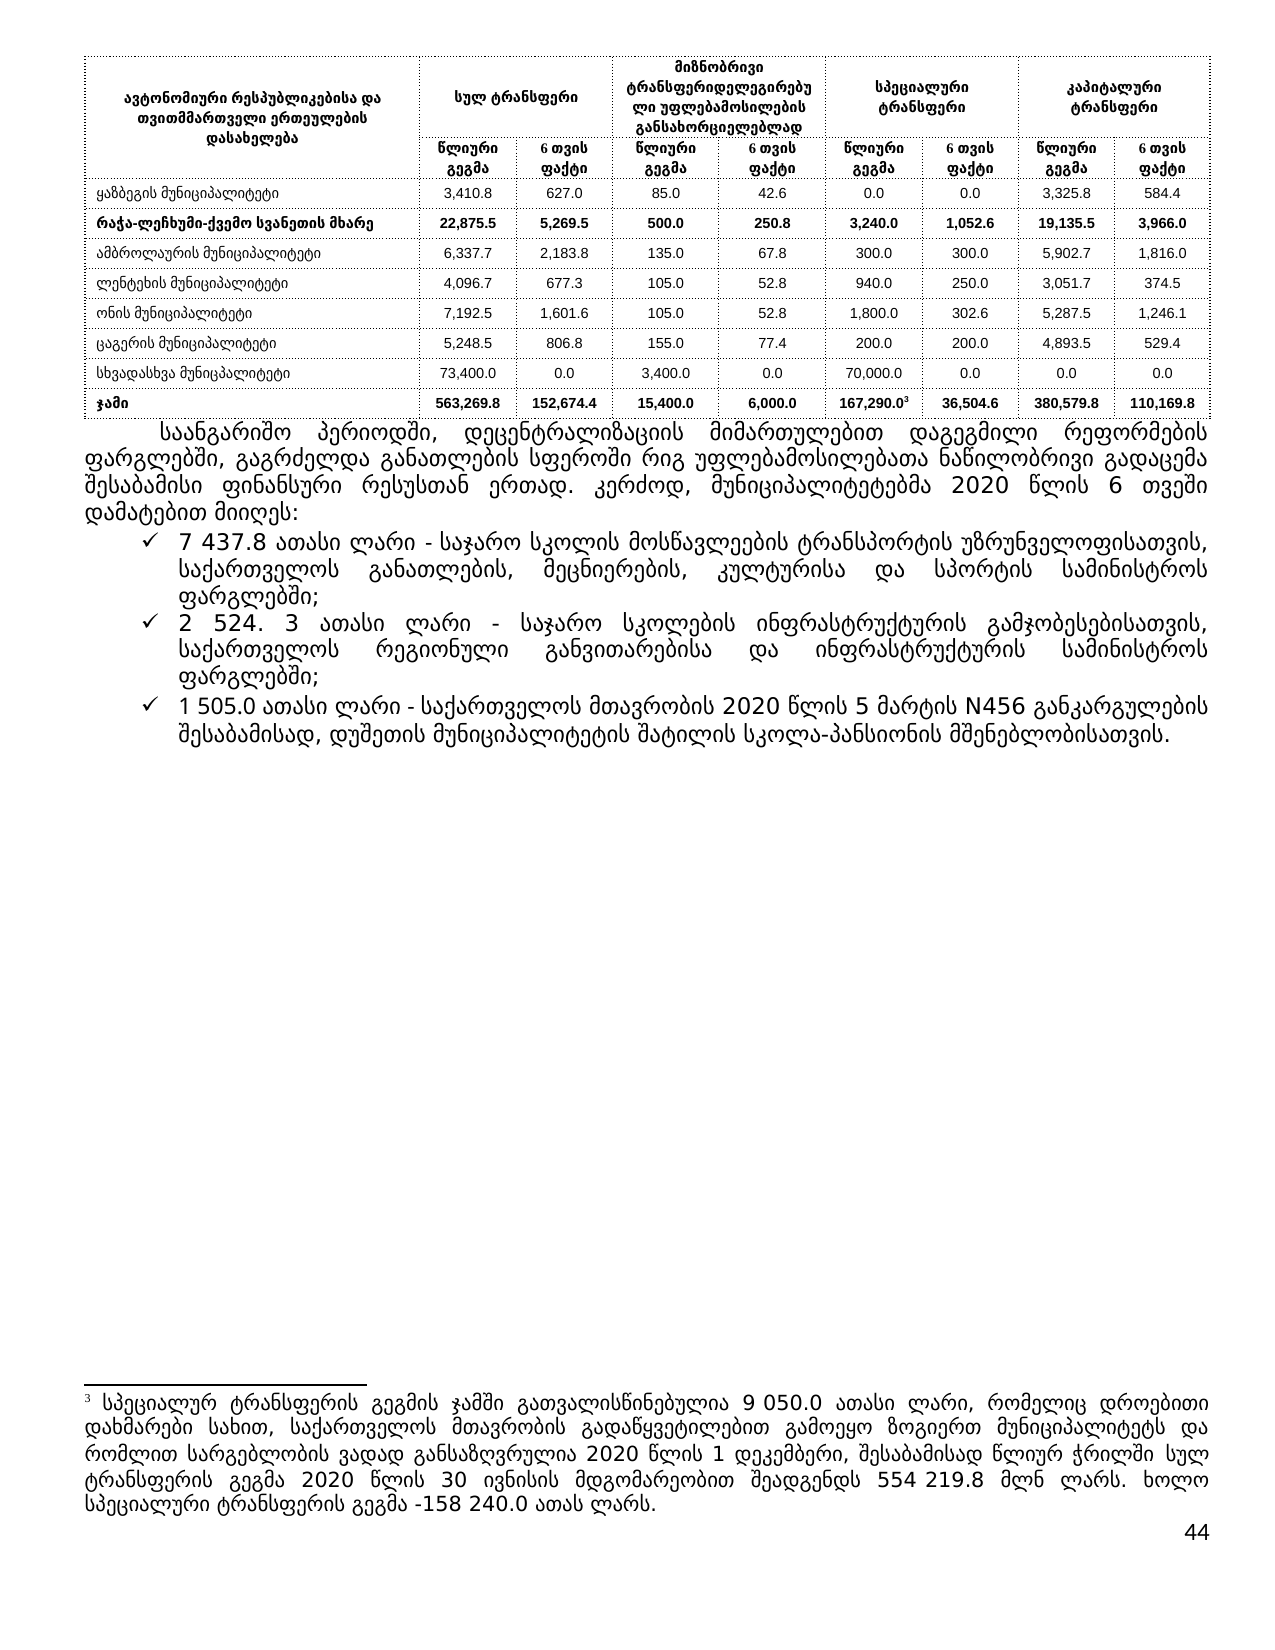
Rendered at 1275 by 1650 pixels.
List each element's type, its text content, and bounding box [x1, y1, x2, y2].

table_cell 5,248.5 [420, 328, 516, 358]
table_cell 677.3 [516, 268, 612, 298]
table_cell 135.0 [613, 238, 719, 268]
table_cell 67.8 [719, 238, 826, 268]
table_cell 155.0 [613, 328, 719, 358]
table_cell 3,325.8 [1018, 178, 1115, 208]
table_cell ამბროლაურის მუნიციპალიტეტი [85, 238, 420, 268]
table_cell 250.0 [922, 268, 1018, 298]
table_cell 250.8 [719, 208, 826, 238]
table_cell სხვადასხვა მუნიცპალიტეტი [85, 358, 420, 388]
table_header ავტონომიური რესპუბლიკებისა და თვითმმართველი ერთეულების დასახელება [85, 56, 420, 178]
table_cell 200.0 [826, 328, 922, 358]
table_cell 0.0 [1018, 358, 1115, 388]
table_cell 1,800.0 [826, 298, 922, 328]
table_cell 1,052.6 [922, 208, 1018, 238]
table_cell 77.4 [719, 328, 826, 358]
table_cell 5,269.5 [516, 208, 612, 238]
table_cell 563,269.8 [420, 388, 516, 418]
table_cell 6 თვის ფაქტი [516, 137, 612, 178]
table_header კაპიტალური ტრანსფერი [1018, 56, 1210, 137]
table_cell წლიური გეგმა [613, 137, 719, 178]
table_cell 380,579.8 [1018, 388, 1115, 418]
table_cell 1,816.0 [1115, 238, 1210, 268]
table_cell 3,966.0 [1115, 208, 1210, 238]
table_cell 73,400.0 [420, 358, 516, 388]
table_cell 0.0 [826, 178, 922, 208]
table_cell 3,240.0 [826, 208, 922, 238]
table_cell 52.8 [719, 298, 826, 328]
table_cell 6 თვის ფაქტი [719, 137, 826, 178]
list 2 524. 3 ათასი ლარი - საჯარო სკოლების ინფრასტრუქტურის გამჯობესებისათვის, საქართველოს რეგიონული განვითარებისა და ინფრასტრუქტურის სამინისტროს ფარგლებში; [141, 610, 1209, 690]
table_cell 1,601.6 [516, 298, 612, 328]
table_cell 110,169.8 [1115, 388, 1210, 418]
table_cell 167,290.0 [826, 388, 922, 418]
table_cell 0.0 [922, 178, 1018, 208]
table_cell 500.0 [613, 208, 719, 238]
table_cell 302.6 [922, 298, 1018, 328]
table_cell წლიური გეგმა [1018, 137, 1115, 178]
table_header სულ ტრანსფერი [420, 56, 612, 137]
table_cell 6,000.0 [719, 388, 826, 418]
table_cell 940.0 [826, 268, 922, 298]
table_cell 152,674.4 [516, 388, 612, 418]
table_cell 105.0 [613, 268, 719, 298]
table_cell 5,287.5 [1018, 298, 1115, 328]
table_cell ლენტეხის მუნიციპალიტეტი [85, 268, 420, 298]
table_header სპეციალური ტრანსფერი [826, 56, 1018, 137]
table_cell ყაზბეგის მუნიციპალიტეტი [85, 178, 420, 208]
table_cell 42.6 [719, 178, 826, 208]
table_cell 7,192.5 [420, 298, 516, 328]
table_cell 6 თვის ფაქტი [1115, 137, 1210, 178]
table_cell 3,051.7 [1018, 268, 1115, 298]
table_cell 3,400.0 [613, 358, 719, 388]
table_cell 300.0 [922, 238, 1018, 268]
table_cell 22,875.5 [420, 208, 516, 238]
table_cell 584.4 [1115, 178, 1210, 208]
table_cell 4,893.5 [1018, 328, 1115, 358]
table_cell 5,902.7 [1018, 238, 1115, 268]
list 1 505.0 ათასი ლარი - საქართველოს მთავრობის 2020 წლის 5 მარტის N456 განკარგულების შესაბამისად, დუშეთის მუნიციპალიტეტის შატილის სკოლა-პანსიონის მშენებლობისათვის. [141, 690, 1209, 748]
table_cell ჯამი [85, 388, 420, 418]
list 7 437.8 ათასი ლარი - საჯარო სკოლის მოსწავლეების ტრანსპორტის უზრუნველოფისათვის, საქართველოს განათლების, მეცნიერების, კულტურისა და სპორტის სამინისტროს ფარგლებში; [141, 525, 1209, 610]
table_cell 52.8 [719, 268, 826, 298]
table_cell 0.0 [1115, 358, 1210, 388]
table_cell 1,246.1 [1115, 298, 1210, 328]
table_cell რაჭა-ლეჩხუმი-ქვემო სვანეთის მხარე [85, 208, 420, 238]
table_cell 529.4 [1115, 328, 1210, 358]
table_cell 36,504.6 [922, 388, 1018, 418]
table_cell 374.5 [1115, 268, 1210, 298]
table_cell 0.0 [516, 358, 612, 388]
table_cell 70,000.0 [826, 358, 922, 388]
table_cell 3,410.8 [420, 178, 516, 208]
list საანგარიშო პერიოდში, დეცენტრალიზაციის მიმართულებით დაგეგმილი რეფორმების ფარგლებში, გაგრძელდა განათლების სფეროში რიგ უფლებამოსილებათა ნაწილობრივი გადაცემა შესაბამისი ფინანსური რესუსთან ერთად. კერძოდ, მუნიციპალიტეტებმა 2020 წლის 6 თვეში დამატებით მიიღეს: [84, 419, 1209, 525]
table_cell 627.0 [516, 178, 612, 208]
table_cell 105.0 [613, 298, 719, 328]
table_cell 19,135.5 [1018, 208, 1115, 238]
table_cell 6 თვის ფაქტი [922, 137, 1018, 178]
table_cell 200.0 [922, 328, 1018, 358]
table_cell წლიური გეგმა [826, 137, 922, 178]
table_cell 300.0 [826, 238, 922, 268]
table_cell ცაგერის მუნიციპალიტეტი [85, 328, 420, 358]
table_cell 2,183.8 [516, 238, 612, 268]
table_header მიზნობრივი ტრანსფერიდელეგირებული უფლებამოსილების განსახორციელებლად [613, 56, 826, 137]
table_cell 0.0 [922, 358, 1018, 388]
table_cell 4,096.7 [420, 268, 516, 298]
table_cell ონის მუნიციპალიტეტი [85, 298, 420, 328]
table_cell წლიური გეგმა [420, 137, 516, 178]
table_cell 806.8 [516, 328, 612, 358]
table_cell 85.0 [613, 178, 719, 208]
table_cell 6,337.7 [420, 238, 516, 268]
table_cell 15,400.0 [613, 388, 719, 418]
table_cell 0.0 [719, 358, 826, 388]
